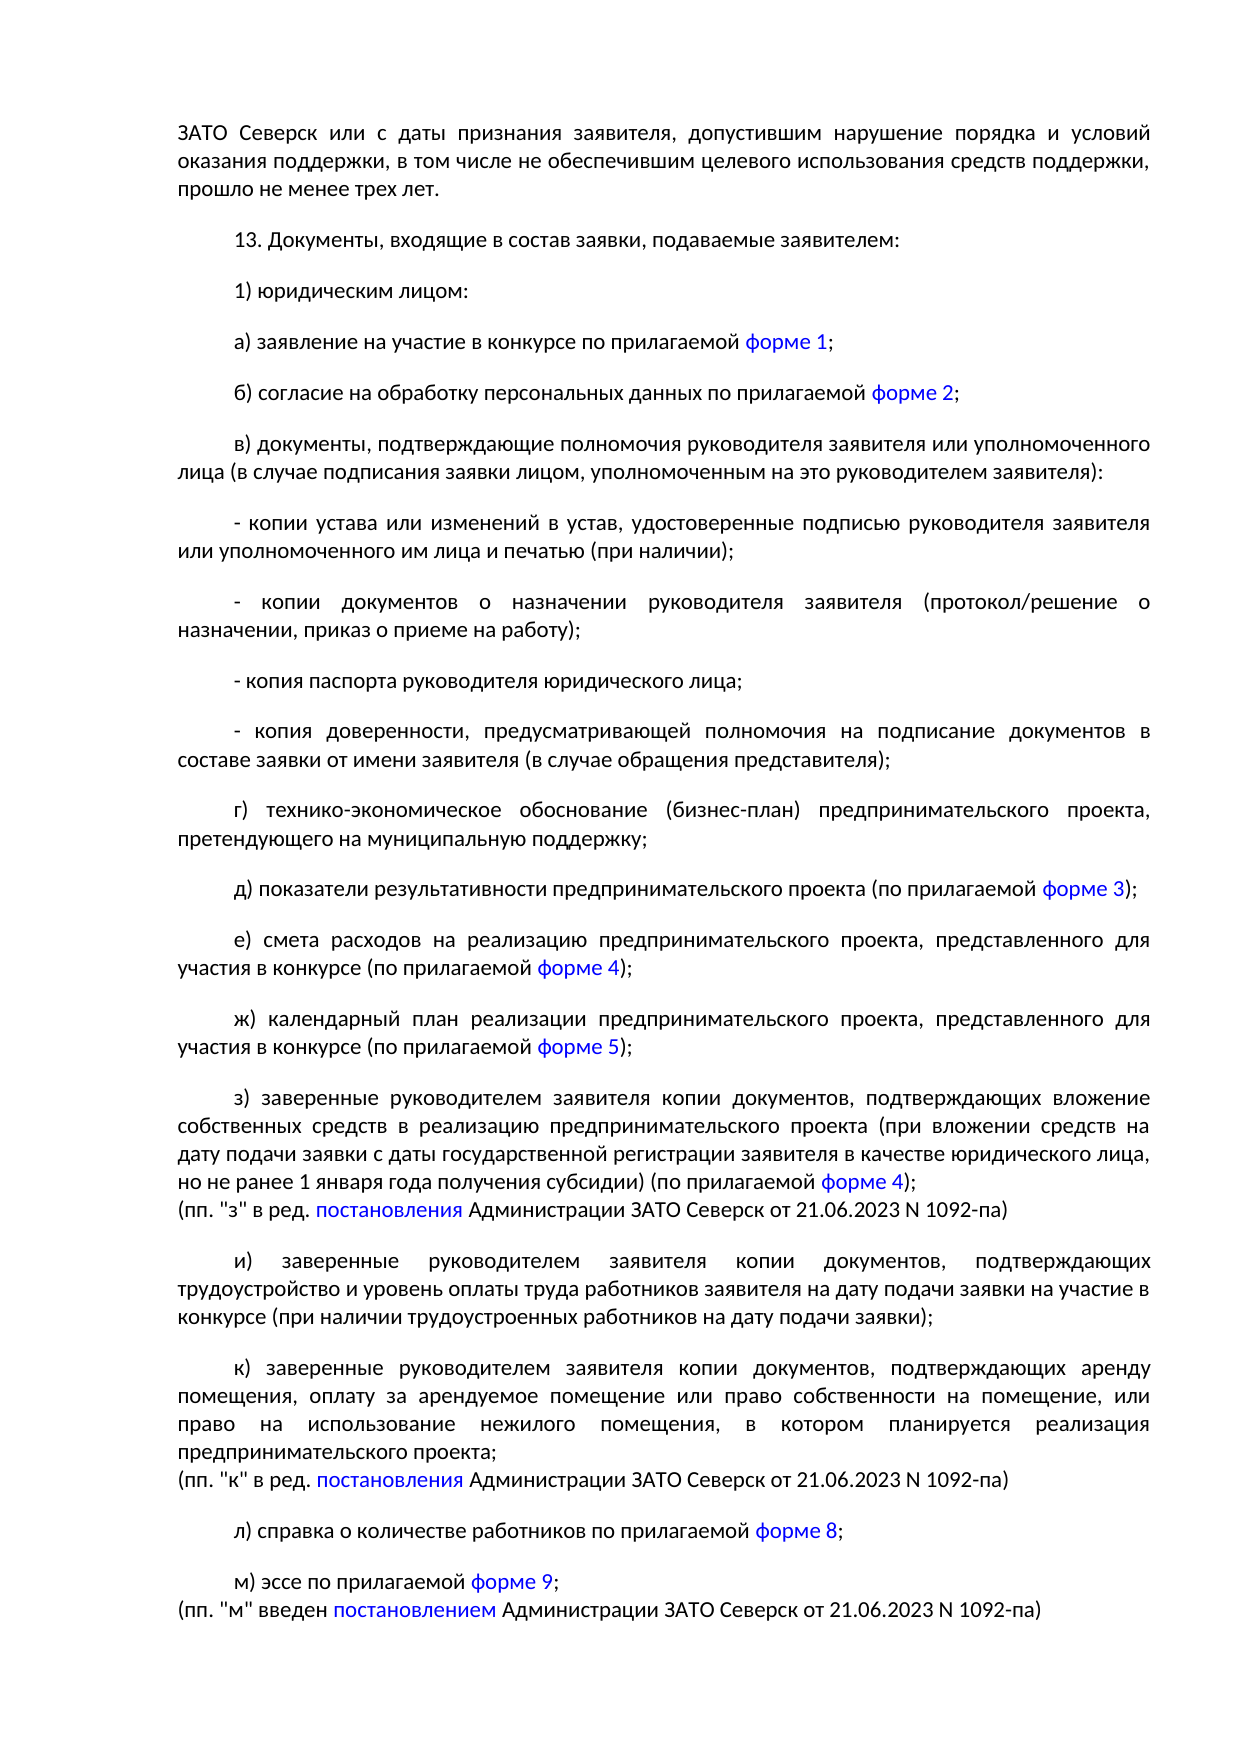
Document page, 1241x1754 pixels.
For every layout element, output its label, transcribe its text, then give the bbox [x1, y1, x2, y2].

text м) эссе по прилагаемой форме 9; [177, 1567, 1152, 1595]
text ж) календарный план реализации предпринимательского проекта, представленного для участия в конкурсе (по прилагаемой форме 5); [177, 1004, 1152, 1061]
text з) заверенные руководителем заявителя копии документов, подтверждающих вложение собственных средств в реализацию предпринимательского проекта (при вложении средств на дату подачи заявки с даты государственной регистрации заявителя в качестве юридического лица, но не ранее 1 января года получения субсидии) (по прилагаемой форме 4); [177, 1083, 1152, 1196]
text (пп. "з" в ред. постановления Администрации ЗАТО Северск от 21.06.2023 N 1092-па) [177, 1196, 1152, 1223]
text (пп. "к" в ред. постановления Администрации ЗАТО Северск от 21.06.2023 N 1092-па) [177, 1466, 1152, 1493]
text (пп. "м" введен постановлением Администрации ЗАТО Северск от 21.06.2023 N 1092-па) [177, 1595, 1152, 1623]
text - копии документов о назначении руководителя заявителя (протокол/решение о назначении, приказ о приеме на работу); [177, 587, 1152, 643]
text 1) юридическим лицом: [177, 276, 1152, 304]
text б) согласие на обработку персональных данных по прилагаемой форме 2; [177, 378, 1152, 406]
text а) заявление на участие в конкурсе по прилагаемой форме 1; [177, 327, 1152, 355]
text в) документы, подтверждающие полномочия руководителя заявителя или уполномоченного лица (в случае подписания заявки лицом, уполномоченным на это руководителем заявителя): [177, 429, 1152, 485]
text д) показатели результативности предпринимательского проекта (по прилагаемой форме 3); [177, 874, 1152, 903]
text и) заверенные руководителем заявителя копии документов, подтверждающих трудоустройство и уровень оплаты труда работников заявителя на дату подачи заявки на участие в конкурсе (при наличии трудоустроенных работников на дату подачи заявки); [177, 1246, 1152, 1331]
text - копии устава или изменений в устав, удостоверенные подписью руководителя заявителя или уполномоченного им лица и печатью (при наличии); [177, 508, 1152, 564]
text к) заверенные руководителем заявителя копии документов, подтверждающих аренду помещения, оплату за арендуемое помещение или право собственности на помещение, или право на использование нежилого помещения, в котором планируется реализация предпринимательского проекта; [177, 1353, 1152, 1466]
text - копия доверенности, предусматривающей полномочия на подписание документов в составе заявки от имени заявителя (в случае обращения представителя); [177, 717, 1152, 773]
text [177, 118, 1152, 202]
text 13. Документы, входящие в состав заявки, подаваемые заявителем: [177, 225, 1152, 253]
text л) справка о количестве работников по прилагаемой форме 8; [177, 1516, 1152, 1544]
text г) технико-экономическое обоснование (бизнес-план) предпринимательского проекта, претендующего на муниципальную поддержку; [177, 796, 1152, 852]
text е) смета расходов на реализацию предпринимательского проекта, представленного для участия в конкурсе (по прилагаемой форме 4); [177, 926, 1152, 982]
text - копия паспорта руководителя юридического лица; [177, 666, 1152, 694]
